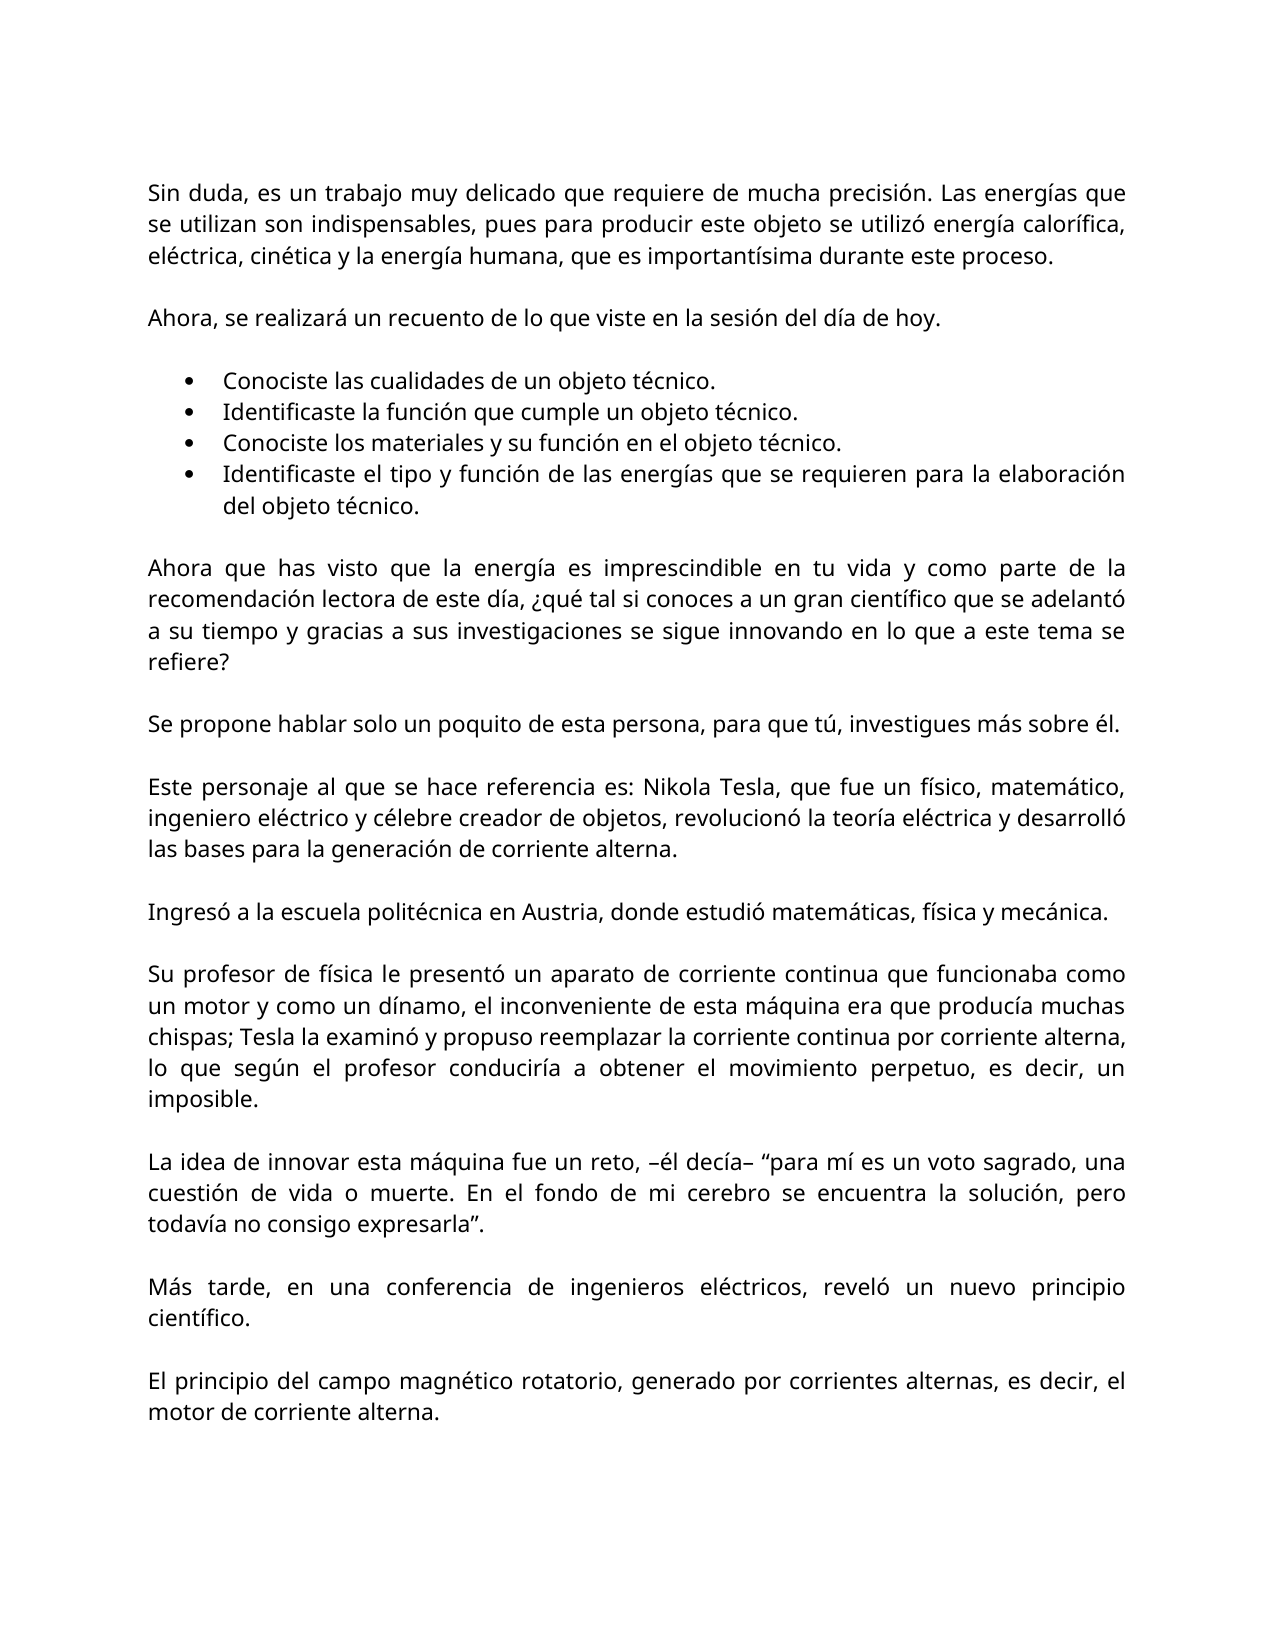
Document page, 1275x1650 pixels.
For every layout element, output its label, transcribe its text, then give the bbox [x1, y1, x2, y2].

list Identificaste el tipo y función de las energías que se requieren para la elaboración del objeto técnico. [185, 458, 1127, 521]
text Se propone hablar solo un poquito de esta persona, para que tú, investigues más sobre él. [148, 708, 1127, 740]
text Ingresó a la escuela politécnica en Austria, donde estudió matemáticas, física y mecánica. [148, 896, 1127, 927]
text Su profesor de física le presentó un aparato de corriente continua que funcionaba como un motor y como un dínamo, el inconveniente de esta máquina era que producía muchas chispas; Tesla la examinó y propuso reemplazar la corriente continua por corriente alterna, lo que según el profesor conduciría a obtener el movimiento perpetuo, es decir, un imposible. [148, 958, 1127, 1115]
text Ahora que has visto que la energía es imprescindible en tu vida y como parte de la recomendación lectora de este día, ¿qué tal si conoces a un gran científico que se adelantó a su tiempo y gracias a sus investigaciones se sigue innovando en lo que a este tema se refiere? [148, 552, 1127, 677]
text El principio del campo magnético rotatorio, generado por corrientes alternas, es decir, el motor de corriente alterna. [148, 1365, 1127, 1427]
text La idea de innovar esta máquina fue un reto, –él decía– “para mí es un voto sagrado, una cuestión de vida o muerte. En el fondo de mi cerebro se encuentra la solución, pero todavía no consigo expresarla”. [148, 1146, 1127, 1240]
list Conociste las cualidades de un objeto técnico. [185, 365, 1127, 396]
text Más tarde, en una conferencia de ingenieros eléctricos, reveló un nuevo principio científico. [148, 1271, 1127, 1333]
text Este personaje al que se hace referencia es: Nikola Tesla, que fue un físico, matemático, ingeniero eléctrico y célebre creador de objetos, revolucionó la teoría eléctrica y desarrolló las bases para la generación de corriente alterna. [148, 771, 1127, 865]
text Sin duda, es un trabajo muy delicado que requiere de mucha precisión. Las energías que se utilizan son indispensables, pues para producir este objeto se utilizó energía calorífica, eléctrica, cinética y la energía humana, que es importantísima durante este proceso. [148, 177, 1127, 271]
list Conociste los materiales y su función en el objeto técnico. [185, 427, 1127, 458]
text Ahora, se realizará un recuento de lo que viste en la sesión del día de hoy. [148, 302, 1127, 333]
list Identificaste la función que cumple un objeto técnico. [185, 396, 1127, 427]
